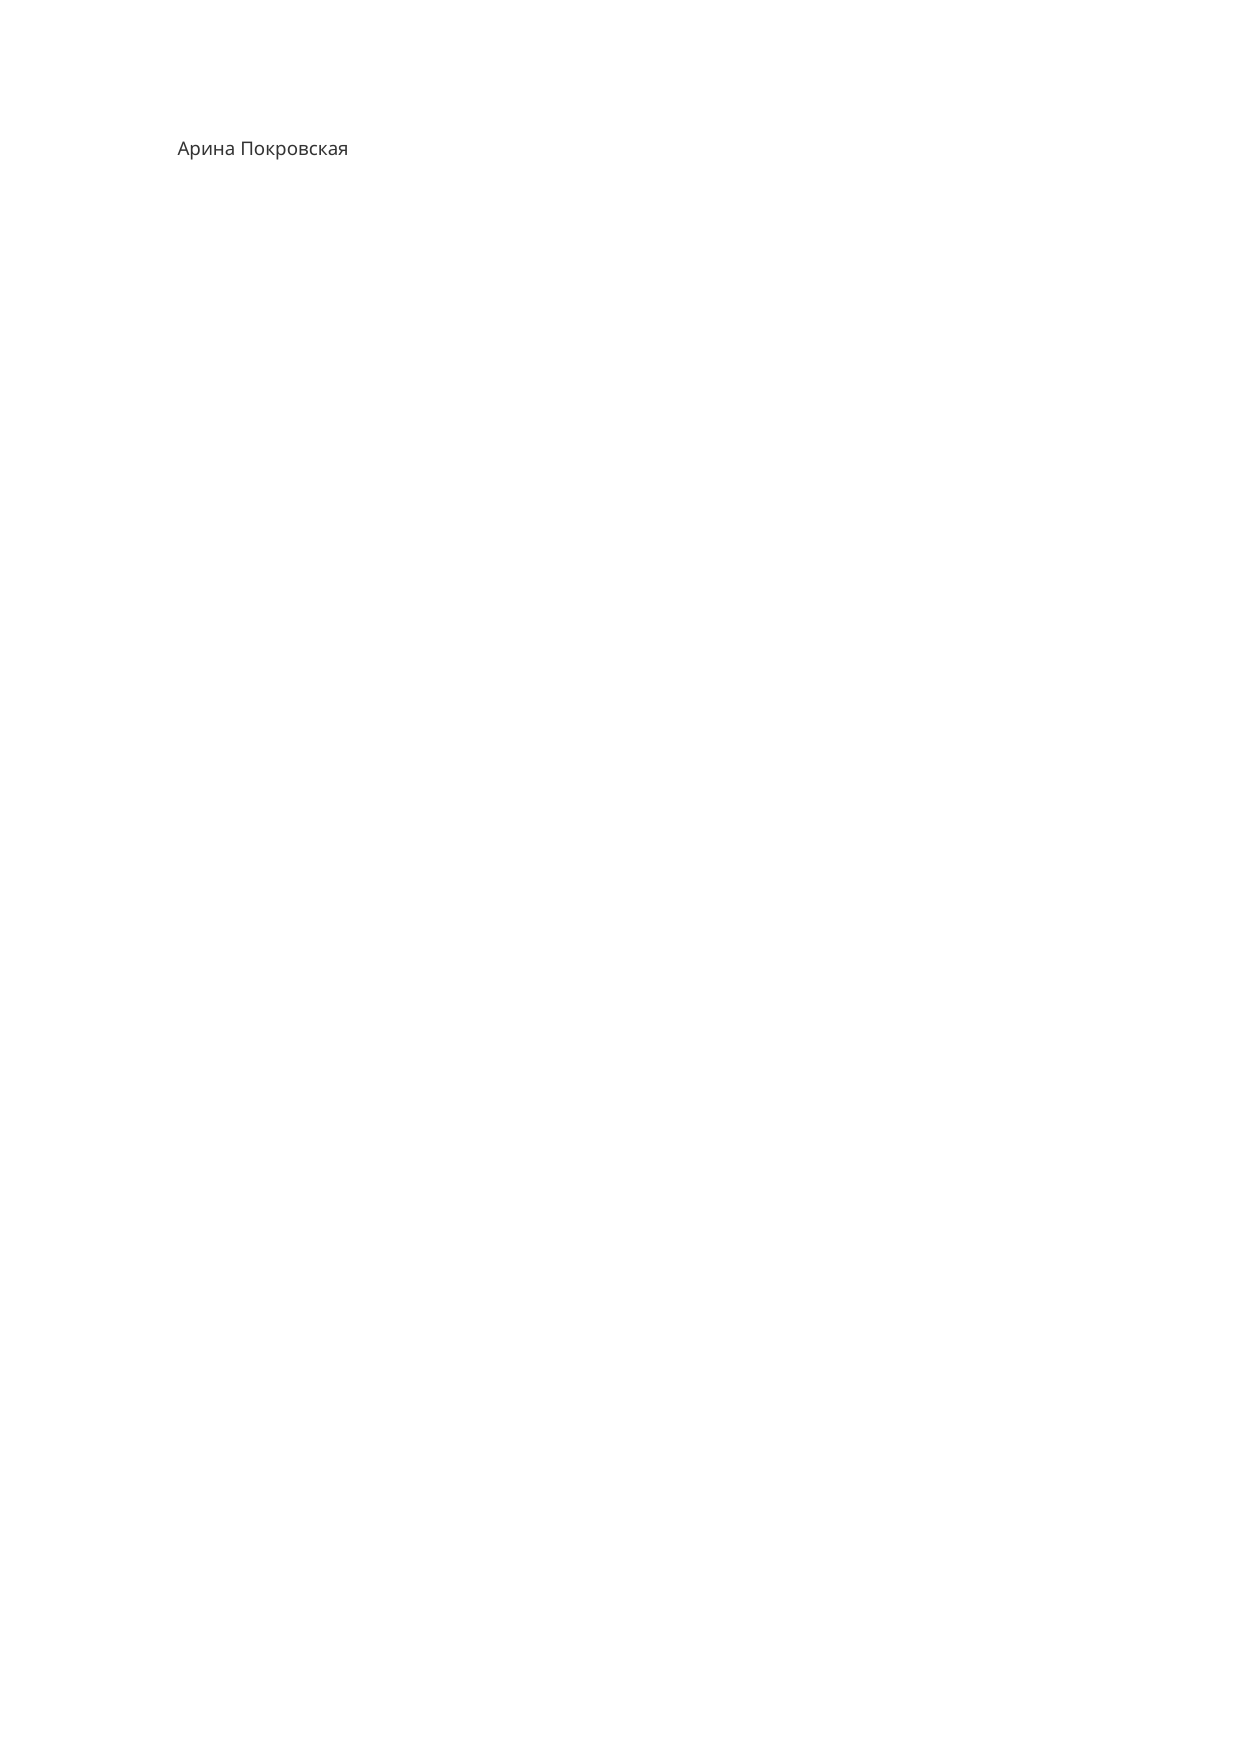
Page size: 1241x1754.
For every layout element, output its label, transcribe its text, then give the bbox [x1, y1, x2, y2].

text Арина Покровская [177, 118, 1152, 161]
